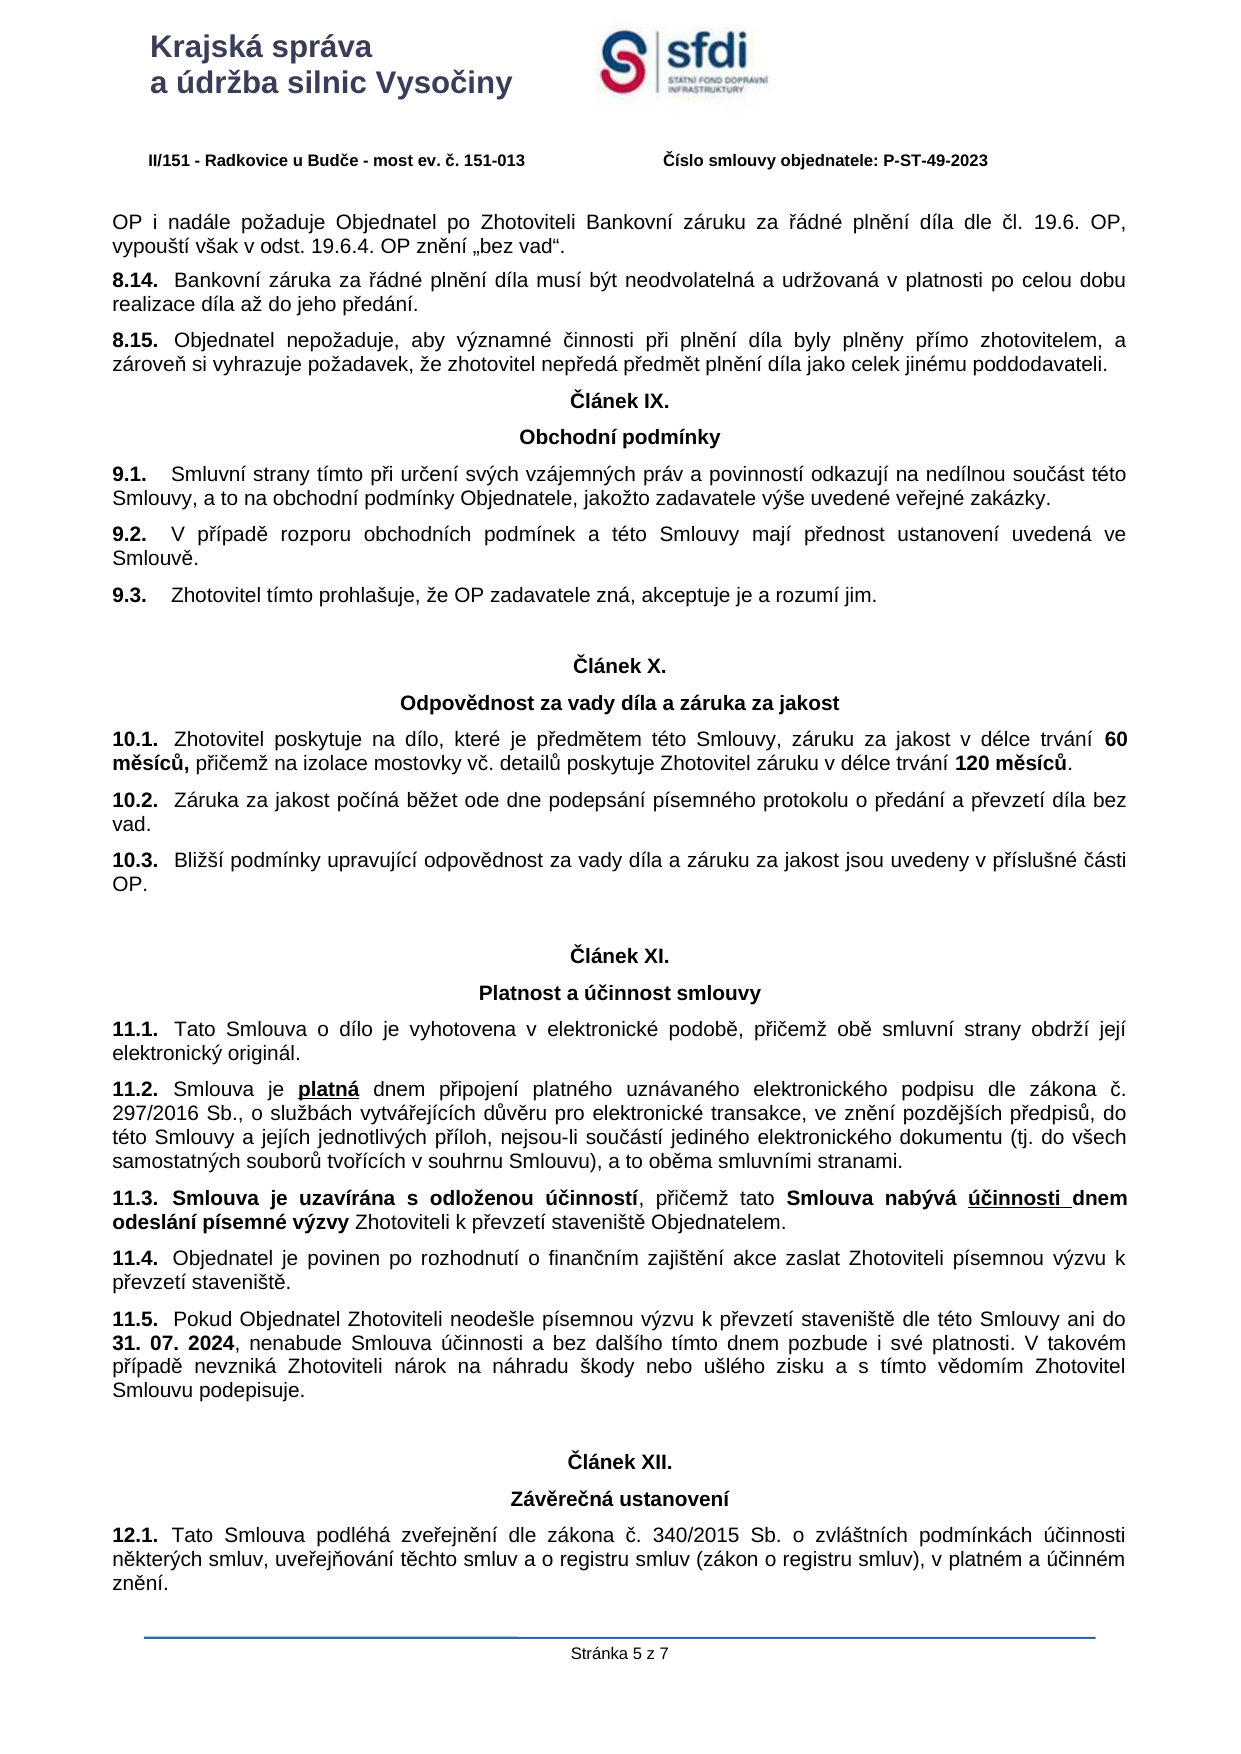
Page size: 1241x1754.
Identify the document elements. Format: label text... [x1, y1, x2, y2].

list Smlouva je uzavírána s odloženou účinností, přičemž tato Smlouva nabývá účinnosti dnem odeslání písemné výzvy Zhotoviteli k převzetí staveniště Objednatelem. [112, 1186, 1128, 1233]
text Závěrečná ustanovení [112, 1487, 1128, 1511]
list V případě rozporu obchodních podmínek a této Smlouvy mají přednost ustanovení uvedená ve Smlouvě. [112, 522, 1128, 570]
list Záruka za jakost počíná běžet ode dne podepsání písemného protokolu o předání a převzetí díla bez vad. [112, 788, 1128, 836]
list Tato Smlouva o dílo je vyhotovena v elektronické podobě, přičemž obě smluvní strany obdrží její elektronický originál. [112, 1017, 1128, 1065]
list Bližší podmínky upravující odpovědnost za vady díla a záruku za jakost jsou uvedeny v příslušné části OP. [112, 848, 1128, 896]
list Smluvní strany tímto při určení svých vzájemných práv a povinností odkazují na nedílnou součást této Smlouvy, a to na obchodní podmínky Objednatele, jakožto zadavatele výše uvedené veřejné zakázky. [112, 462, 1128, 509]
list Smlouva je platná dnem připojení platného uznávaného elektronického podpisu dle zákona č. 297/2016 Sb., o službách vytvářejících důvěru pro elektronické transakce, ve znění pozdějších předpisů, do této Smlouvy a jejích jednotlivých příloh, nejsou-li součástí jediného elektronického dokumentu (tj. do všech samostatných souborů tvořících v souhrnu Smlouvu), a to oběma smluvními stranami. [112, 1077, 1128, 1173]
text Článek XI. [112, 944, 1128, 968]
list Bankovní záruka za řádné plnění díla musí být neodvolatelná a udržovaná v platnosti po celou dobu realizace díla až do jeho předání. [112, 268, 1128, 316]
text Článek X. [112, 654, 1128, 678]
text Článek XII. [112, 1450, 1128, 1474]
list Tato Smlouva podléhá zveřejnění dle zákona č. 340/2015 Sb. o zvláštních podmínkách účinnosti některých smluv, uveřejňování těchto smluv a o registru smluv (zákon o registru smluv), v platném a účinném znění. [112, 1523, 1128, 1595]
text Odpovědnost za vady díla a záruka za jakost [112, 691, 1128, 715]
picture [594, 11, 774, 114]
list Pokud Objednatel Zhotoviteli neodešle písemnou výzvu k převzetí staveniště dle této Smlouvy ani do 31. 07. 2024, nenabude Smlouva účinnosti a bez dalšího tímto dnem pozbude i své platnosti. V takovém případě nevzniká Zhotoviteli nárok na náhradu škody nebo ušlého zisku a s tímto vědomím Zhotovitel Smlouvu podepisuje. [112, 1306, 1128, 1402]
list Zhotovitel poskytuje na dílo, které je předmětem této Smlouvy, záruku za jakost v délce trvání 60 měsíců, přičemž na izolace mostovky vč. detailů poskytuje Zhotovitel záruku v délce trvání 120 měsíců. [112, 727, 1128, 775]
text Obchodní podmínky [112, 425, 1128, 449]
list Objednatel nepožaduje, aby významné činnosti při plnění díla byly plněny přímo zhotovitelem, a zároveň si vyhrazuje požadavek, že zhotovitel nepředá předmět plnění díla jako celek jinému poddodavateli. [112, 328, 1128, 376]
text Platnost a účinnost smlouvy [112, 980, 1128, 1004]
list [112, 209, 1128, 257]
list Objednatel je povinen po rozhodnutí o finančním zajištění akce zaslat Zhotoviteli písemnou výzvu k převzetí staveniště. [112, 1246, 1128, 1294]
list Zhotovitel tímto prohlašuje, že OP zadavatele zná, akceptuje je a rozumí jim. [112, 582, 1128, 606]
text Článek IX. [112, 389, 1128, 413]
